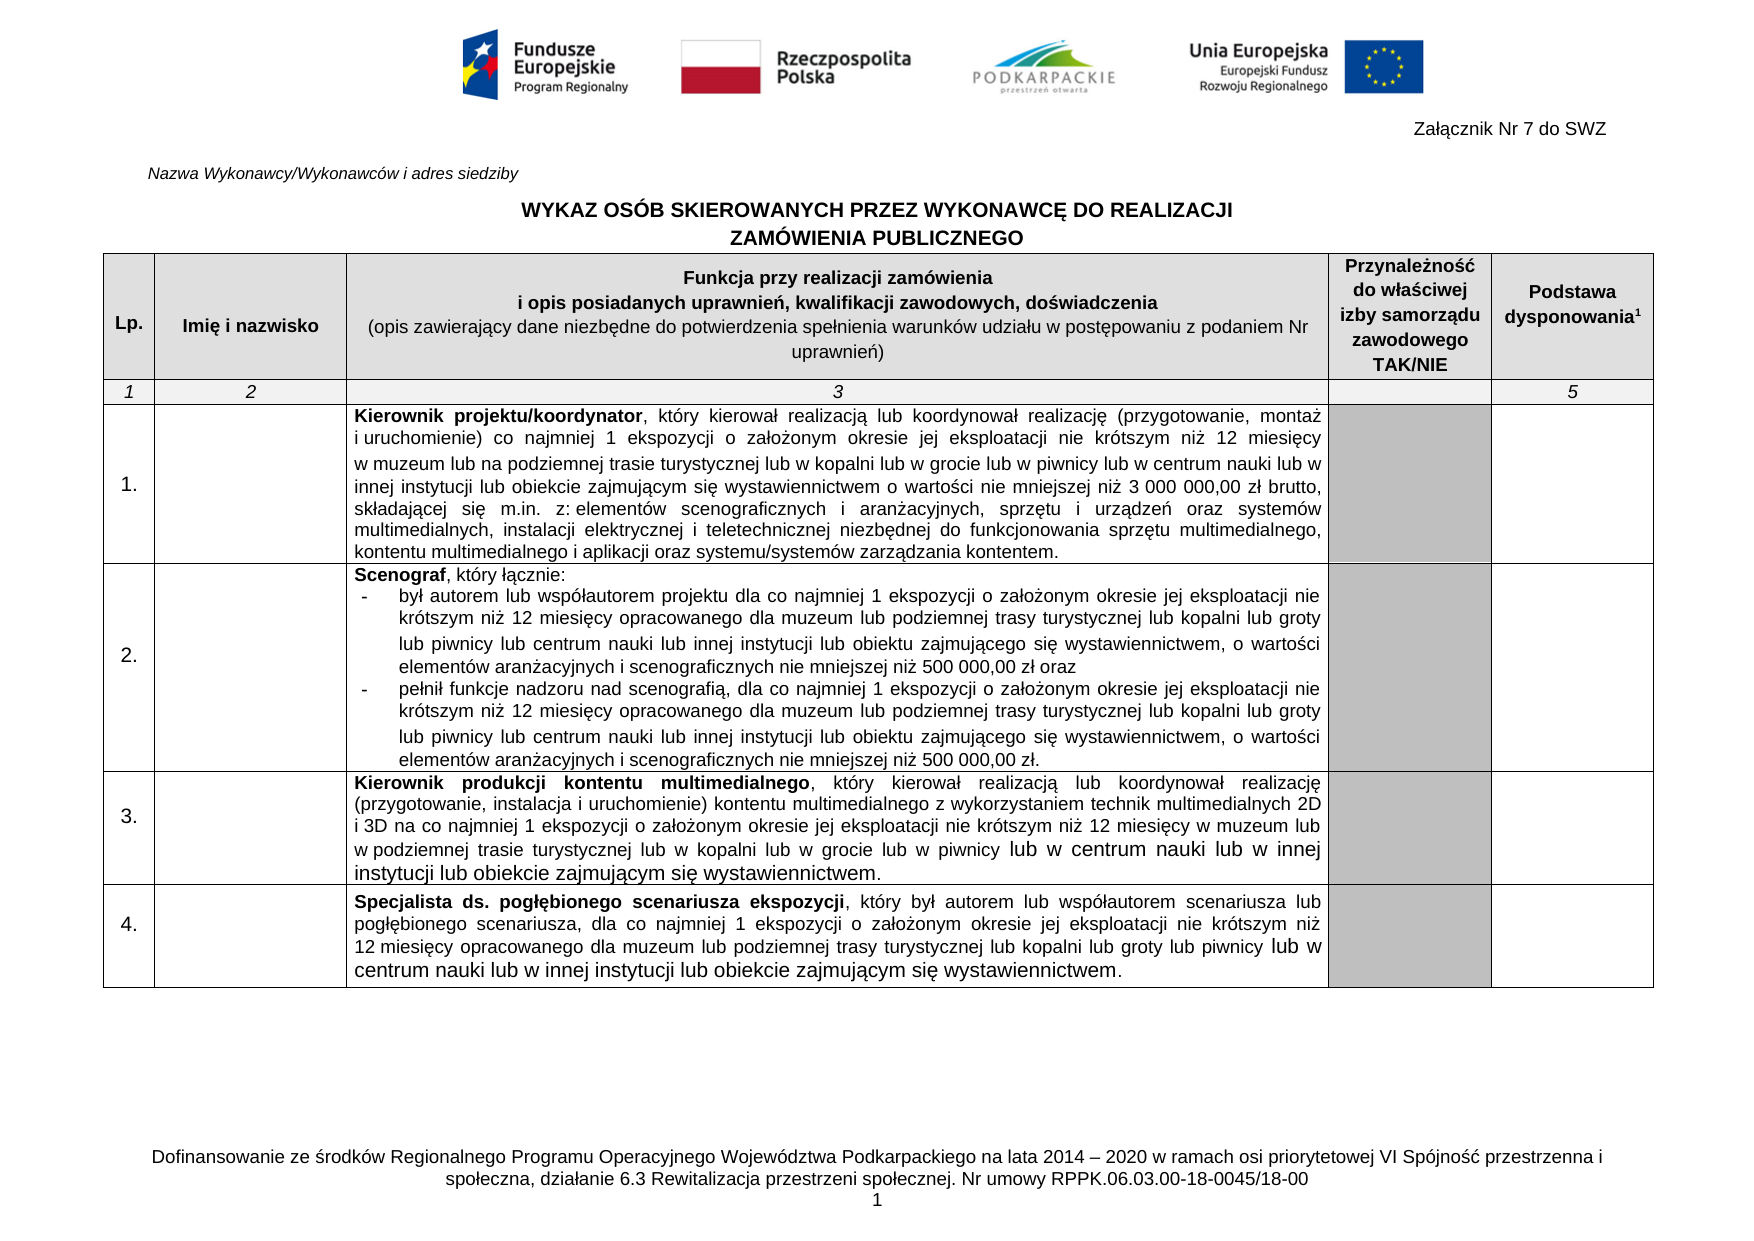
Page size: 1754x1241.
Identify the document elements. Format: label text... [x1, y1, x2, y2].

table_cell [1329, 885, 1491, 987]
text WYKAZ OSÓB SKIEROWANYCH PRZEZ WYKONAWCĘ DO REALIZACJI [148, 198, 1606, 222]
table_cell [1492, 564, 1653, 771]
table_cell [1329, 564, 1491, 771]
table_cell 2 [155, 380, 346, 404]
table_cell [155, 772, 346, 884]
table_header Lp. [104, 254, 154, 379]
table_cell [1492, 885, 1653, 987]
table_cell Kierownik projektu/koordynator, który kierował realizacją lub koordynował realizację (przygotowanie, montaż i uruchomienie) co najmniej 1 ekspozycji o założonym okresie jej eksploatacji nie krótszym niż 12 miesięcy w muzeum lub na podziemnej trasie turystycznej lub w kopalni lub w grocie lub w piwnicy lub w centrum nauki lub w innej instytucji lub obiekcie zajmującym się wystawiennictwem o wartości nie mniejszej niż 3 000 000,00 zł brutto, składającej się m.in. z: elementów scenograficznych i aranżacyjnych, sprzętu i urządzeń oraz systemów multimedialnych, instalacji elektrycznej i teletechnicznej niezbędnej do funkcjonowania sprzętu multimedialnego, kontentu multimedialnego i aplikacji oraz systemu/systemów zarządzania kontentem. [347, 405, 1328, 562]
table_cell [1329, 772, 1491, 884]
table_cell Specjalista ds. pogłębionego scenariusza ekspozycji, który był autorem lub współautorem scenariusza lub pogłębionego scenariusza, dla co najmniej 1 ekspozycji o założonym okresie jej eksploatacji nie krótszym niż 12 miesięcy opracowanego dla muzeum lub podziemnej trasy turystycznej lub kopalni lub groty lub piwnicy lub w centrum nauki lub w innej instytucji lub obiekcie zajmującym się wystawiennictwem. [347, 885, 1328, 987]
table_cell 1 [104, 380, 154, 404]
table_cell 3. [104, 772, 154, 884]
table_cell [155, 564, 346, 771]
table_cell [1492, 772, 1653, 884]
table_cell 5 [1492, 380, 1653, 404]
table_header Przynależność do właściwej izby samorządu zawodowego TAK/NIE [1329, 254, 1491, 379]
table_cell Kierownik produkcji kontentu multimedialnego, który kierował realizacją lub koordynował realizację (przygotowanie, instalacja i uruchomienie) kontentu multimedialnego z wykorzystaniem technik multimedialnych 2D i 3D na co najmniej 1 ekspozycji o założonym okresie jej eksploatacji nie krótszym niż 12 miesięcy w muzeum lub w podziemnej trasie turystycznej lub w kopalni lub w grocie lub w piwnicy lub w centrum nauki lub w innej instytucji lub obiekcie zajmującym się wystawiennictwem. [347, 772, 1328, 884]
table_cell [1329, 380, 1491, 404]
table_cell [1329, 405, 1491, 562]
table_cell 3 [347, 380, 1328, 404]
table_cell 1. [104, 405, 154, 562]
table_cell 2. [104, 564, 154, 771]
table_cell [155, 885, 346, 987]
table_cell Scenograf, który łącznie: był autorem lub współautorem projektu dla co najmniej 1 ekspozycji o założonym okresie jej eksploatacji nie krótszym niż 12 miesięcy opracowanego dla muzeum lub podziemnej trasy turystycznej lub kopalni lub groty lub piwnicy lub centrum nauki lub innej instytucji lub obiektu zajmującego się wystawiennictwem, o wartości elementów aranżacyjnych i scenograficznych nie mniejszej niż 500 000,00 zł oraz pełnił funkcje nadzoru nad scenografią, dla co najmniej 1 ekspozycji o założonym okresie jej eksploatacji nie krótszym niż 12 miesięcy opracowanego dla muzeum lub podziemnej trasy turystycznej lub kopalni lub groty lub piwnicy lub centrum nauki lub innej instytucji lub obiektu zajmującego się wystawiennictwem, o wartości elementów aranżacyjnych i scenograficznych nie mniejszej niż 500 000,00 zł. [347, 564, 1328, 771]
table_header Funkcja przy realizacji zamówienia i opis posiadanych uprawnień, kwalifikacji zawodowych, doświadczenia (opis zawierający dane niezbędne do potwierdzenia spełnienia warunków udziału w postępowaniu z podaniem Nr uprawnień) [347, 254, 1328, 379]
table_header Podstawa dysponowania1 [1492, 254, 1653, 379]
table_cell [1492, 405, 1653, 562]
text Załącznik Nr 7 do SWZ [148, 118, 1606, 140]
text Nazwa Wykonawcy/Wykonawców i adres siedziby [148, 164, 1606, 183]
table_cell [155, 405, 346, 562]
picture [462, 29, 1424, 100]
text ZAMÓWIENIA PUBLICZNEGO [148, 226, 1606, 250]
table_header Imię i nazwisko [155, 254, 346, 379]
table_cell 4. [104, 885, 154, 987]
